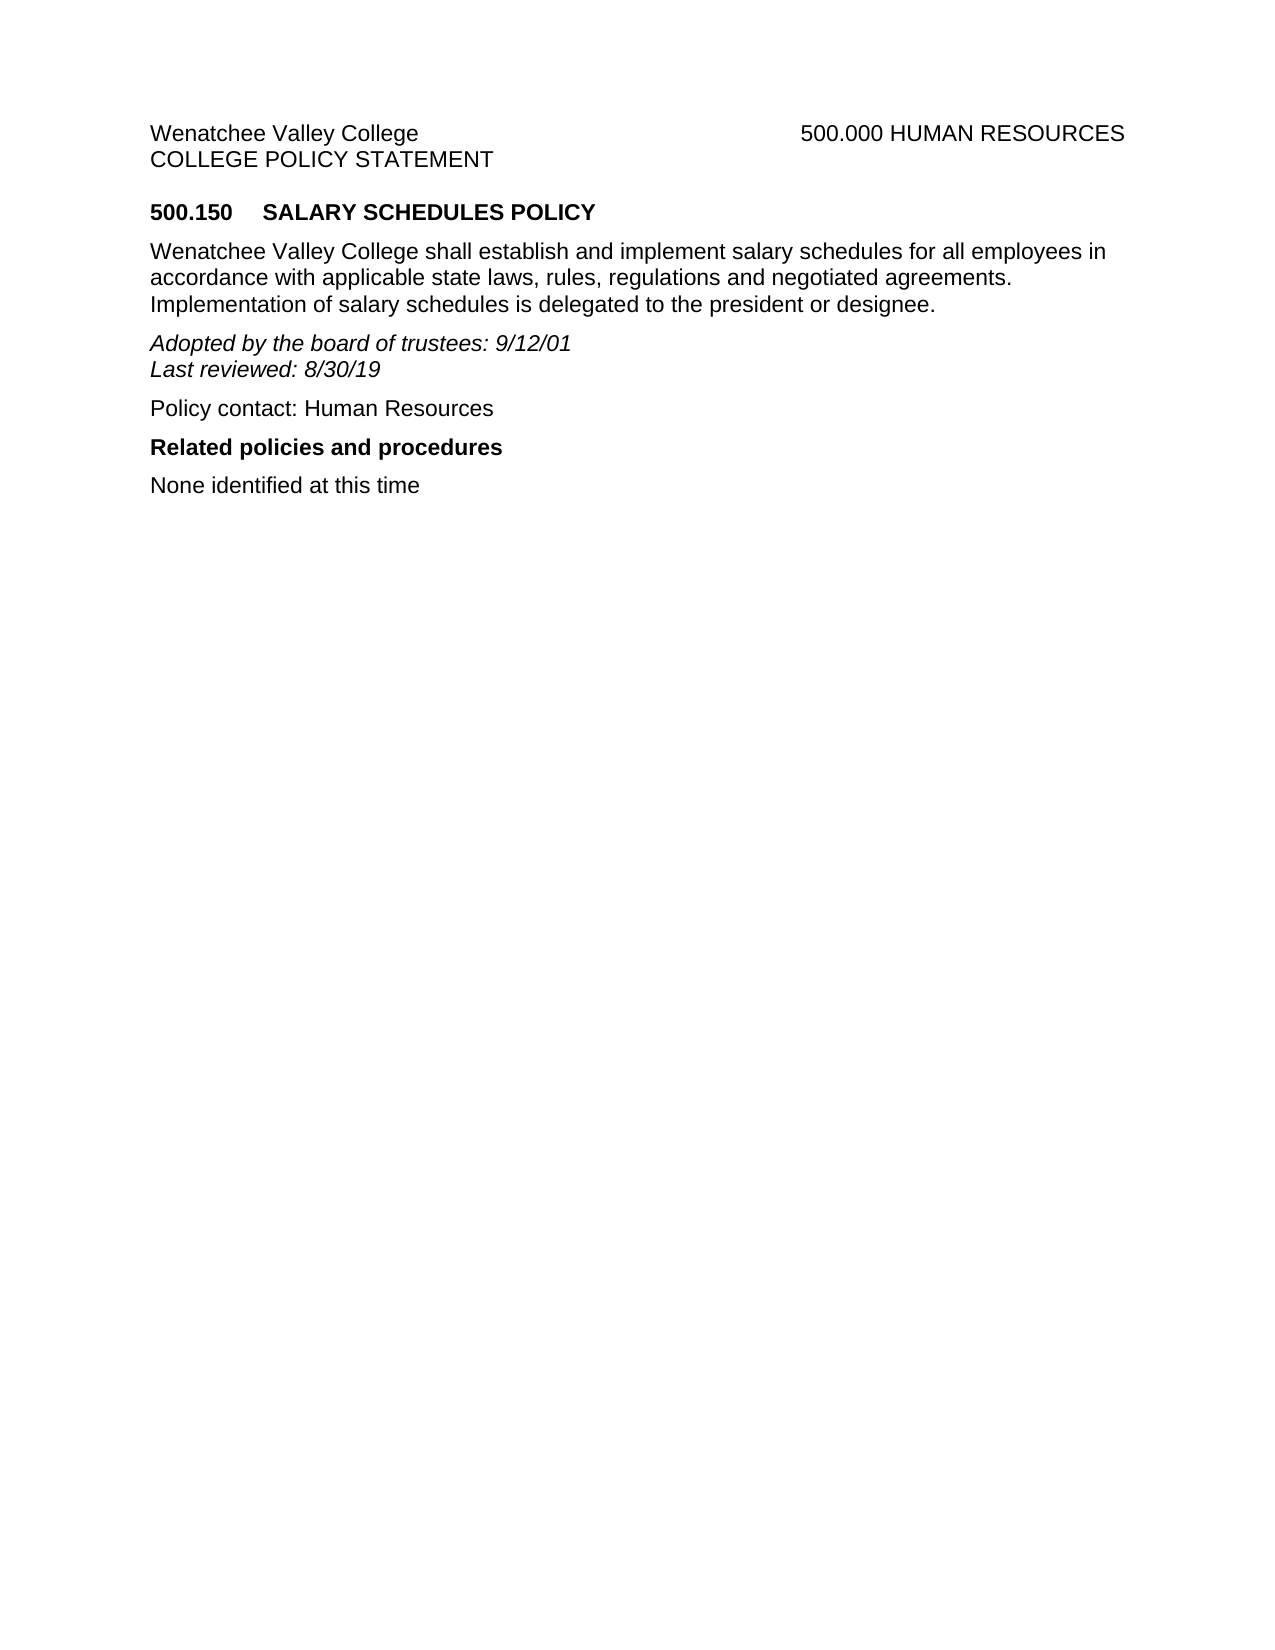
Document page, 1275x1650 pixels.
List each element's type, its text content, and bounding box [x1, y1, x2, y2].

text Policy contact: Human Resources [150, 395, 1125, 421]
subtitle 500.150 SALARY SCHEDULES POLICY [150, 199, 1125, 225]
text Related policies and procedures [150, 433, 1125, 460]
text Adopted by the board of trustees: 9/12/01 [150, 329, 1125, 356]
text None identified at this time [150, 472, 1125, 499]
text Wenatchee Valley College shall establish and implement salary schedules for all employees in accordance with applicable state laws, rules, regulations and negotiated agreements. Implementation of salary schedules is delegated to the president or designee. [150, 238, 1125, 317]
text Last reviewed: 8/30/19 [150, 356, 1125, 382]
